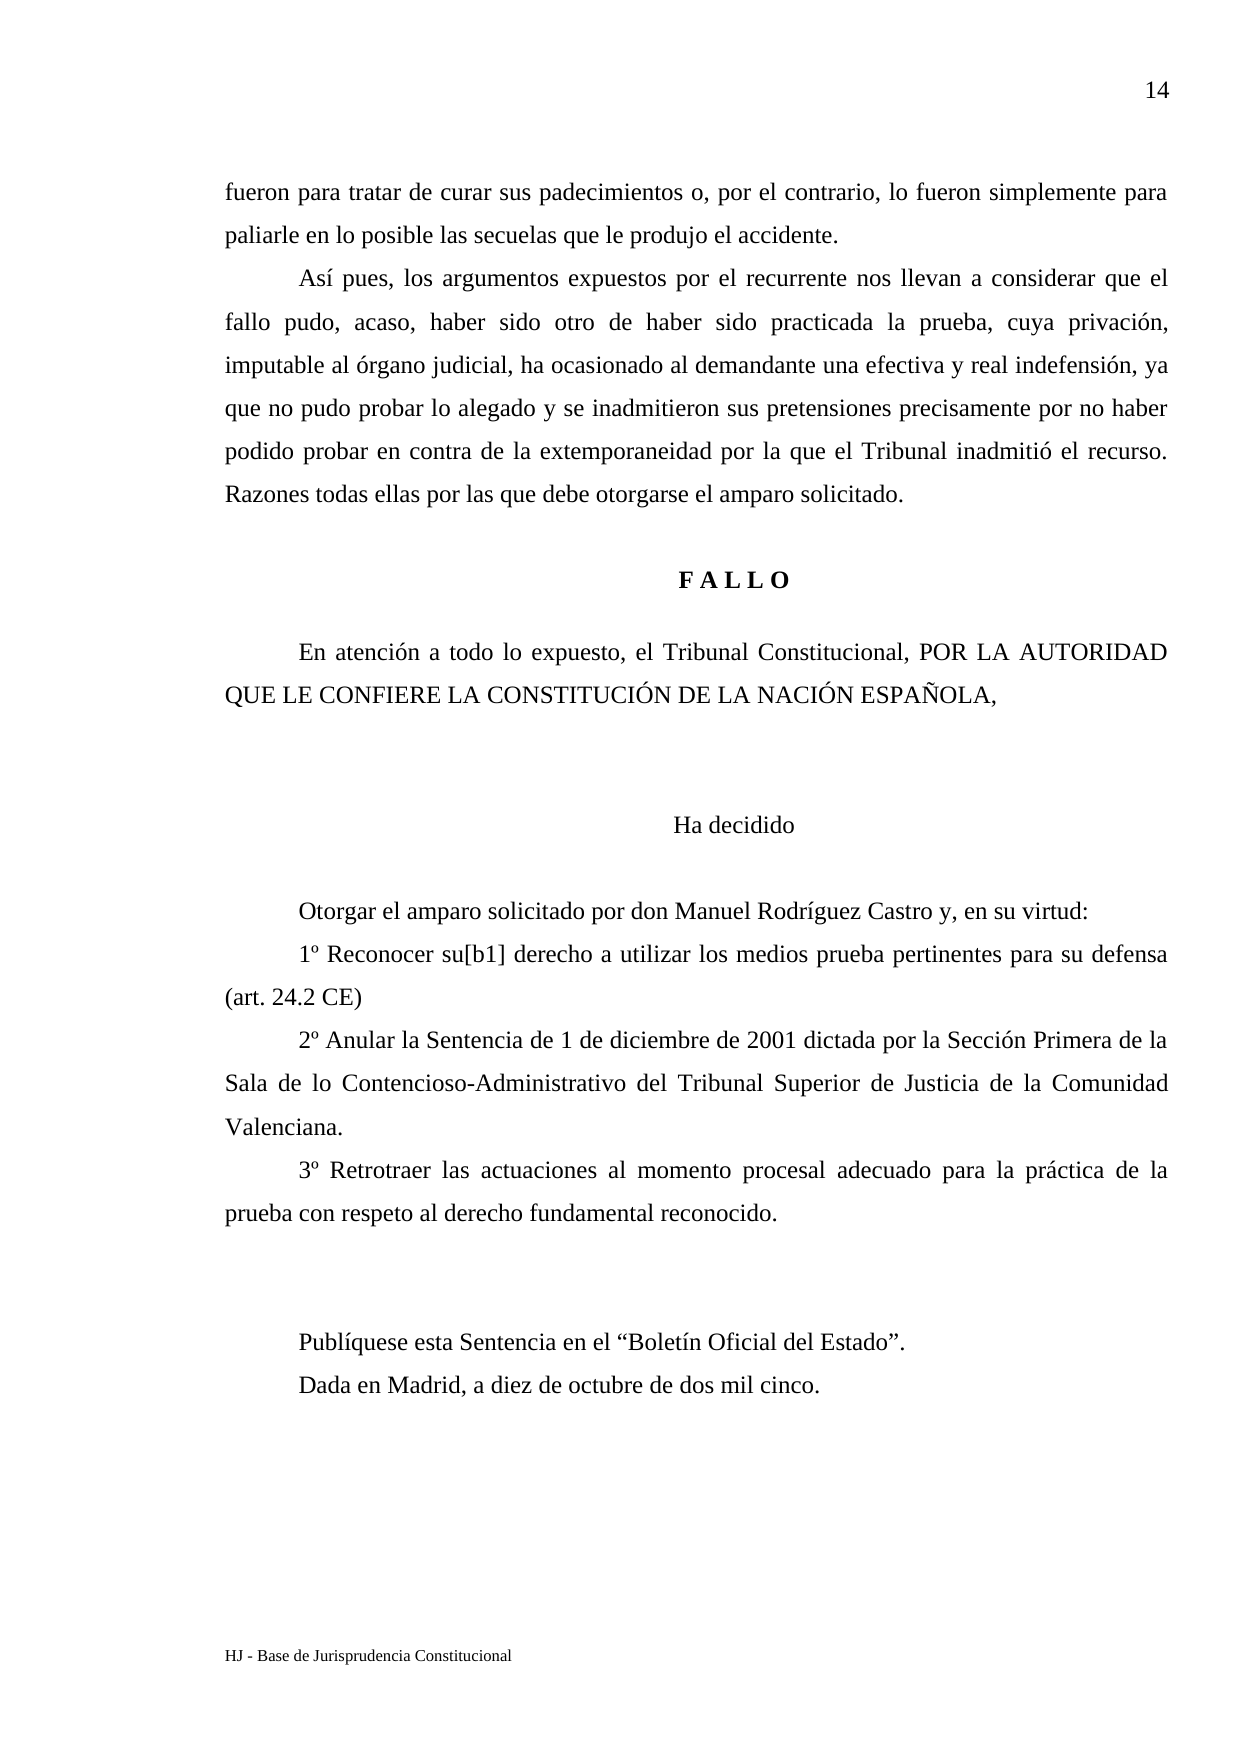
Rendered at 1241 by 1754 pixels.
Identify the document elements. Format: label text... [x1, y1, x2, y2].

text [224, 177, 1169, 249]
text Así pues, los argumentos expuestos por el recurrente nos llevan a considerar que el fallo pudo, acaso, haber sido otro de haber sido practicada la prueba, cuya privación, imputable al órgano judicial, ha ocasionado al demandante una efectiva y real indefensión, ya que no pudo probar lo alegado y se inadmitieron sus pretensiones precisamente por no haber podido probar en contra de la extemporaneidad por la que el Tribunal inadmitió el recurso. Razones todas ellas por las que debe otorgarse el amparo solicitado. [224, 263, 1169, 508]
text Ha decidido [224, 810, 1169, 838]
subtitle F A L L O [224, 565, 1169, 594]
text Otorgar el amparo solicitado por don Manuel Rodríguez Castro y, en su virtud: [224, 896, 1169, 925]
text En atención a todo lo expuesto, el Tribunal Constitucional, POR LA AUTORIDAD QUE LE CONFIERE LA CONSTITUCIÓN DE LA NACIÓN ESPAÑOLA, [224, 637, 1169, 709]
text Dada en Madrid, a diez de octubre de dos mil cinco. [224, 1370, 1169, 1399]
text 1º Reconocer su[b1] derecho a utilizar los medios prueba pertinentes para su defensa (art. 24.2 CE) [224, 939, 1169, 1011]
text Publíquese esta Sentencia en el “Boletín Oficial del Estado”. [224, 1327, 1169, 1356]
text 3º Retrotraer las actuaciones al momento procesal adecuado para la práctica de la prueba con respeto al derecho fundamental reconocido. [224, 1155, 1169, 1227]
text 2º Anular la Sentencia de 1 de diciembre de 2001 dictada por la Sección Primera de la Sala de lo Contencioso-Administrativo del Tribunal Superior de Justicia de la Comunidad Valenciana. [224, 1025, 1169, 1140]
